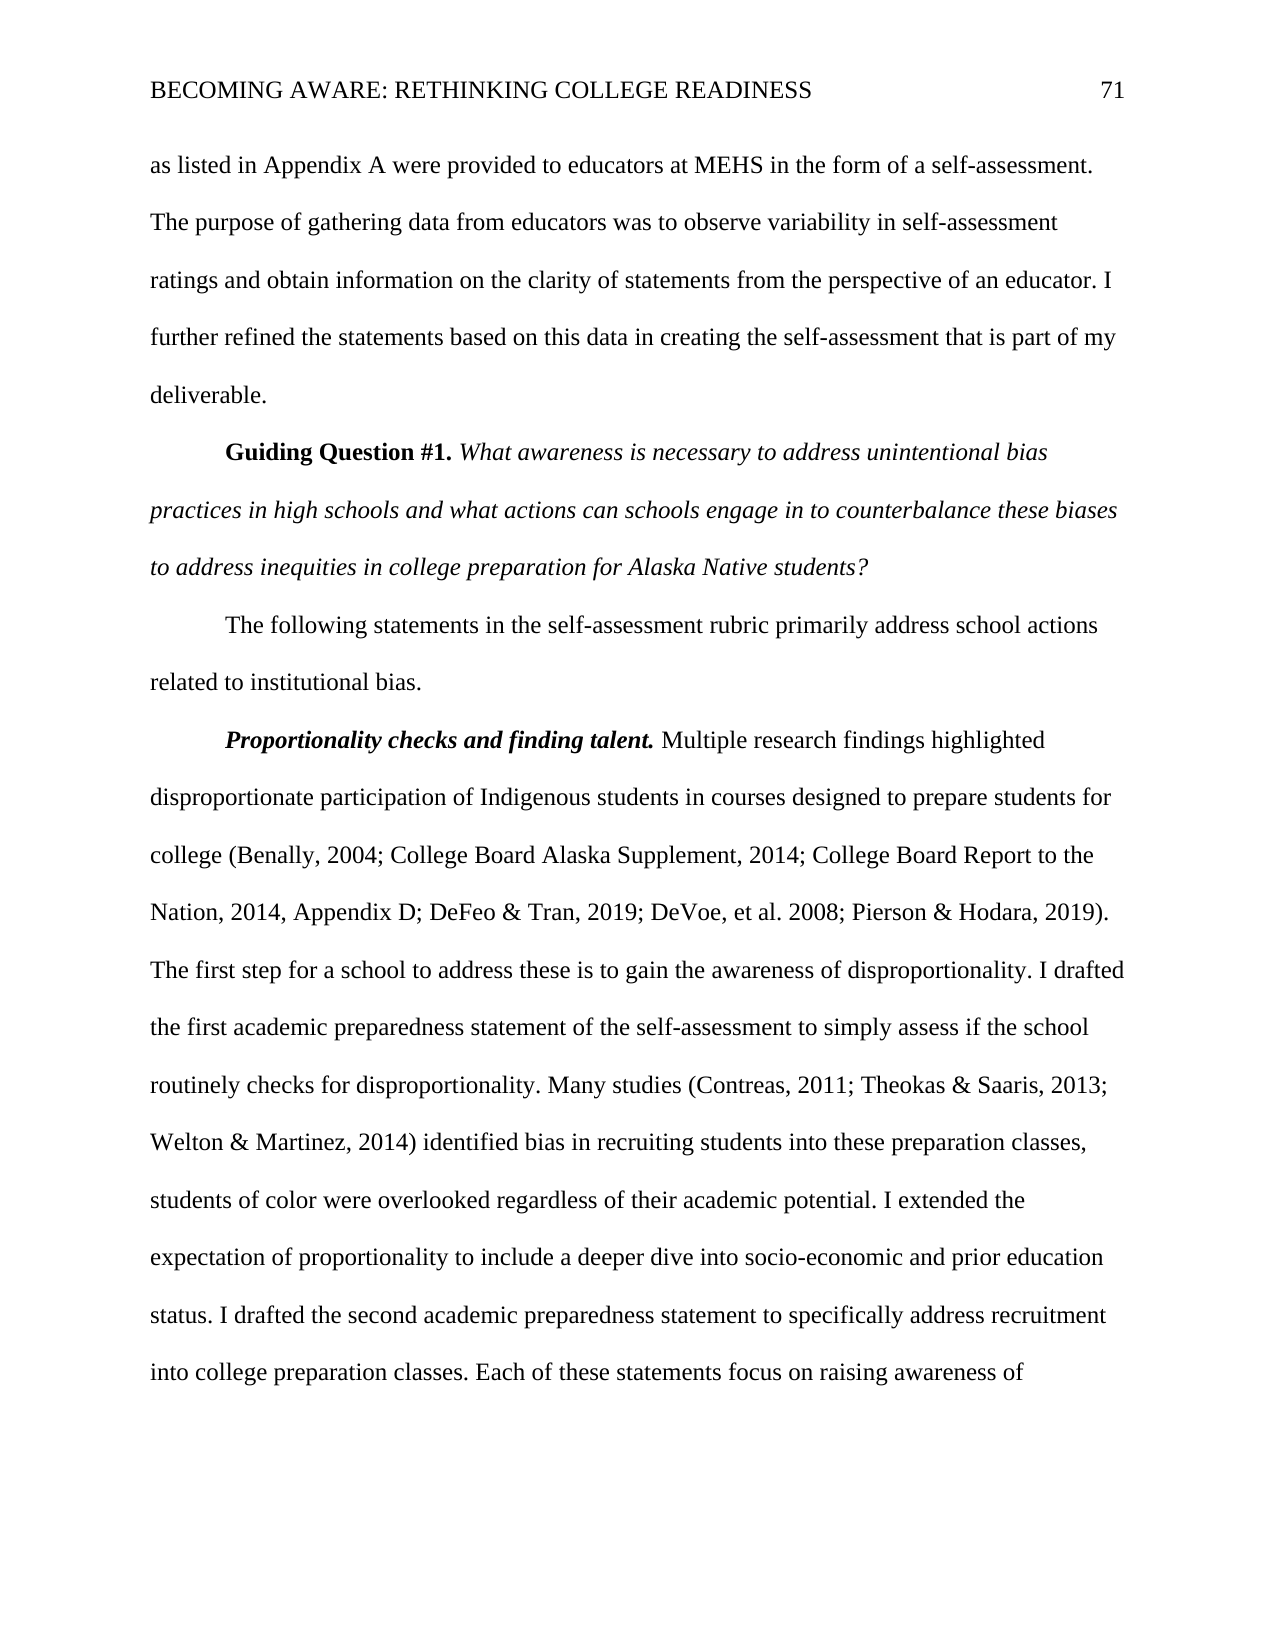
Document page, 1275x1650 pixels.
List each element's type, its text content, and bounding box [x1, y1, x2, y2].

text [150, 725, 1125, 1386]
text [150, 150, 1125, 409]
text The following statements in the self-assessment rubric primarily address school actions related to institutional bias. [150, 610, 1125, 696]
text Guiding Question #1. What awareness is necessary to address unintentional bias practices in high schools and what actions can schools engage in to counterbalance these biases to address inequities in college preparation for Alaska Native students? [150, 437, 1125, 581]
